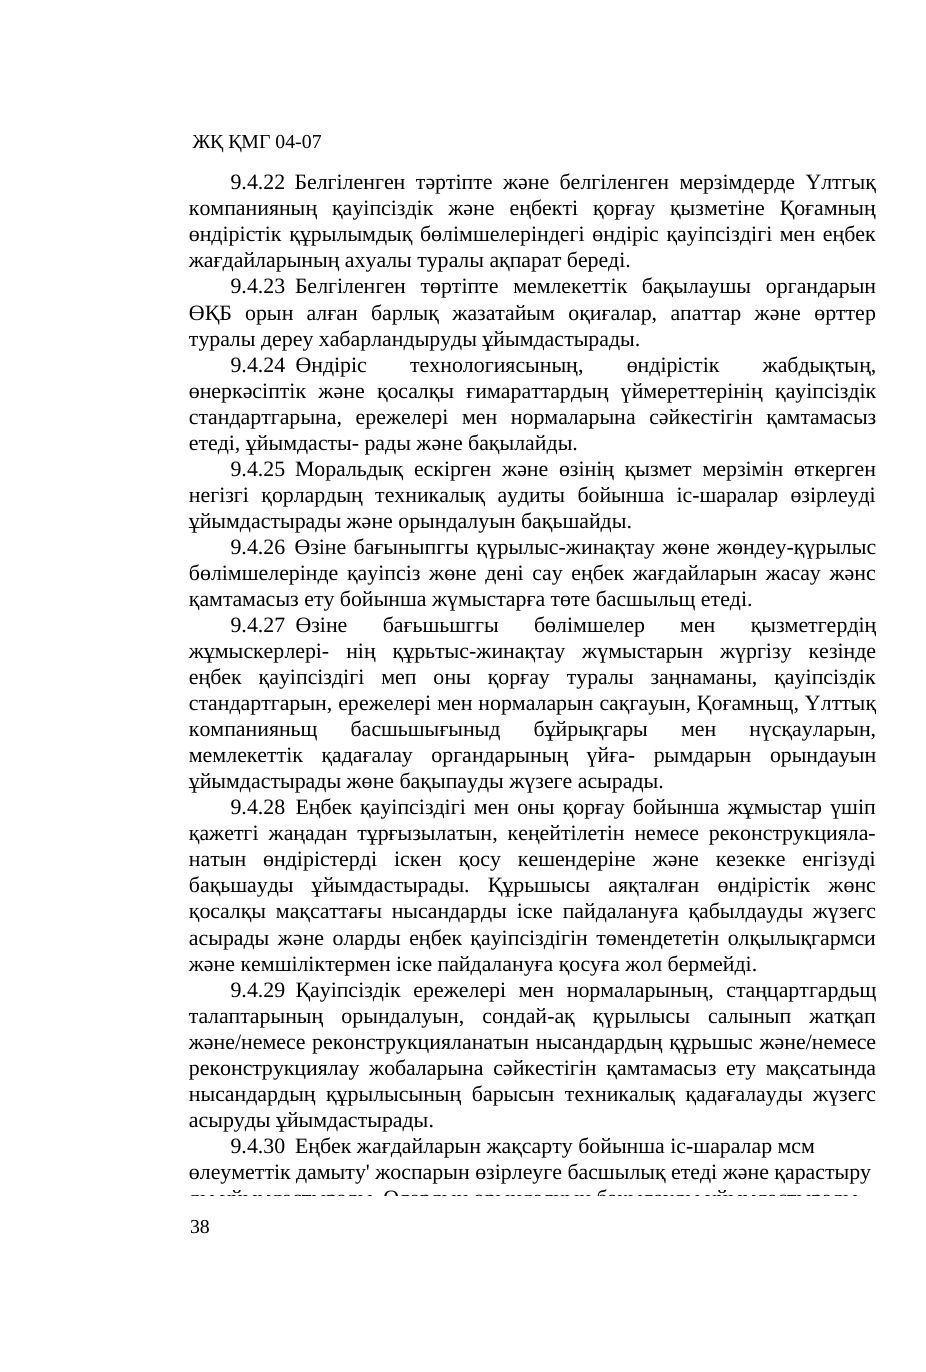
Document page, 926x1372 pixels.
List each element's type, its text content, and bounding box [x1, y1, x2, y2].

list Моральдық ескірген және өзінің қызмет мерзімін өткерген негізгі қорлардың техникалық аудиты бойынша іс-шаралар өзірлеуді ұйымдастырады және орындалуын бақьшайды. [189, 455, 877, 533]
text ЖҚ ҚМГ 04-07 [192, 133, 322, 153]
list Еңбек жағдайларын жақсарту бойынша іс-шаралар мсм өлеуметтік дамыту' жоспарын өзірлеуге басшылық етеді және қарастыру ды ұйымдастырады. Олардың орындалуын бақылауды ұйымдастырады. [189, 1132, 877, 1196]
list Белгіленген тәртіпте және белгіленген мерзімдерде Үлтгық компанияның қауіпсіздік және еңбекті қорғау қызметіне Қоғамның өндірістік құрылымдық бөлімшелеріндегі өндіріс қауіпсіздігі мен еңбек жағдайларының ахуалы туралы ақпарат береді. [189, 169, 877, 273]
list Белгіленген төртіпте мемлекеттік бақылаушы органдарын ӨҚБ орын алған барлық жазатайым оқиғалар, апаттар және өрттер туралы дереу хабарландыруды ұйымдастырады. [189, 273, 877, 351]
list Өзіне бағыныпггы қүрылыс-жинақтау жөне жөндеу-қүрылыс бөлімшелерінде қауіпсіз жөне дені сау еңбек жағдайларын жасау жәнс қамтамасыз ету бойынша жүмыстарға төте басшыльщ етеді. [189, 533, 877, 612]
list Қауіпсіздік ережелері мен нормаларының, стаңцартгардьщ талаптарының орындалуын, сондай-ақ қүрылысы салынып жатқап және/немесе реконструкцияланатын нысандардың құрьшыс және/немесе реконструкциялау жобаларына сәйкестігін қамтамасыз ету мақсатында нысандардың құрылысының барысын техникалық қадағалауды жүзегс асыруды ұйымдастырады. [189, 976, 877, 1132]
list Өндіріс технологиясының, өндірістік жабдықтың, өнеркәсіптік және қосалқы ғимараттардың үймереттерінің қауіпсіздік стандартгарына, ережелері мен нормаларына сәйкестігін қамтамасыз етеді, ұйымдасты- рады және бақылайды. [189, 351, 877, 455]
list Еңбек қауіпсіздігі мен оны қорғау бойынша жұмыстар үшіп қажетгі жаңадан тұрғызылатын, кеңейтілетін немесе реконструкцияла- натын өндірістерді іскен қосу кешендеріне және кезекке енгізуді бақьшауды ұйымдастырады. Құрьшысы аяқталған өндірістік жөнс қосалқы мақсаттағы нысандарды іске пайдалануға қабылдауды жүзегс асырады және оларды еңбек қауіпсіздігін төмендететін олқылықгармси және кемшіліктермен іске пайдалануға қосуға жол бермейді. [189, 794, 877, 976]
text 38 [190, 1217, 210, 1237]
list Өзіне бағьшьшггы бөлімшелер мен қызметгердің жұмыскерлері- нің құрьтыс-жинақтау жүмыстарын жүргізу кезінде еңбек қауіпсіздігі меп оны қорғау туралы заңнаманы, қауіпсіздік стандартгарын, ережелері мен нормаларын сақгауын, Қоғамньщ, Үлттық компанияньщ басшьшығыныд бұйрықгары мен нүсқауларын, мемлекеттік қадағалау органдарының үйға- рымдарын орындауын ұйымдастырады жөне бақыпауды жүзеге асырады. [189, 612, 877, 794]
